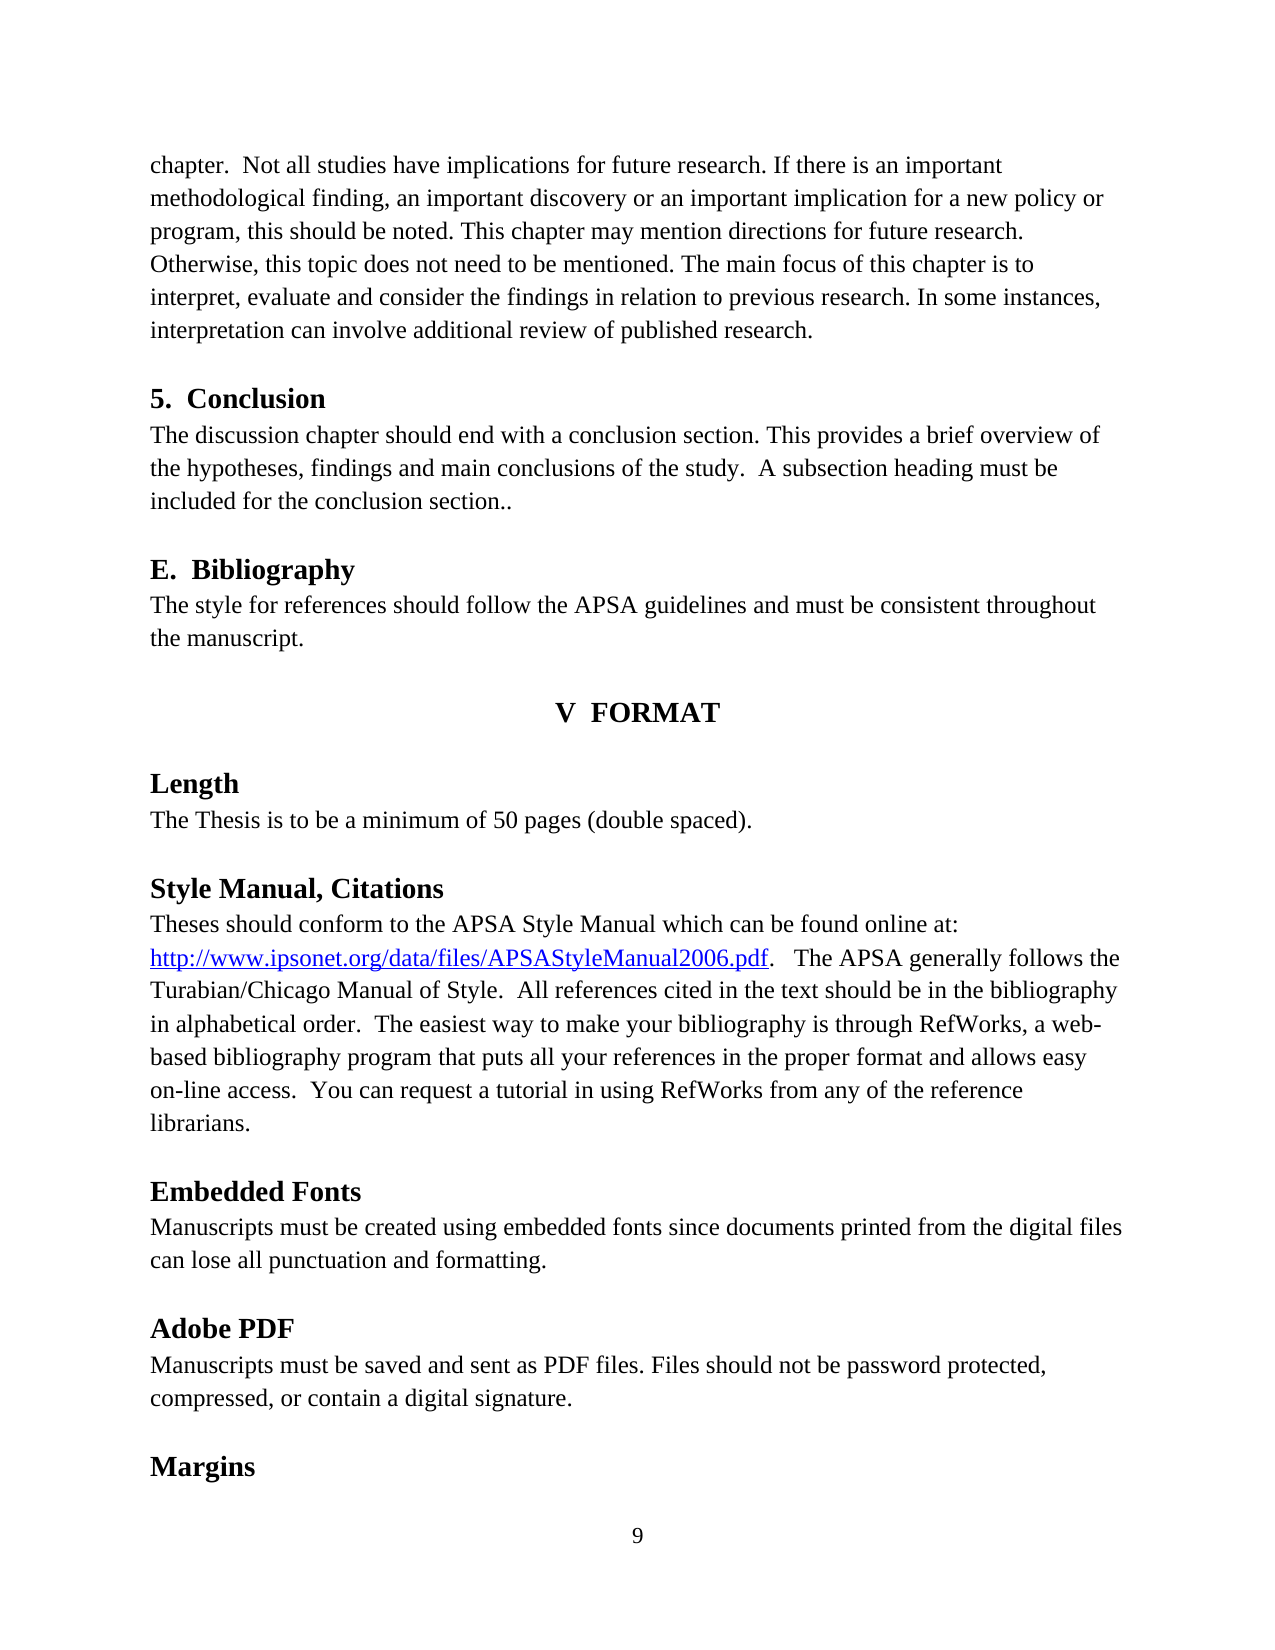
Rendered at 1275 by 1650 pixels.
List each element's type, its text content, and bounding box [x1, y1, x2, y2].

text Manuscripts must be saved and sent as PDF files. Files should not be password protected, compressed, or contain a digital signature. [150, 1350, 1125, 1412]
text E. Bibliography [150, 552, 1125, 585]
text The discussion chapter should end with a conclusion section. This provides a brief overview of the hypotheses, findings and main conclusions of the study. A subsection heading must be included for the conclusion section.. [150, 420, 1125, 514]
text 5. Conclusion [150, 381, 1125, 415]
text The Thesis is to be a minimum of 50 pages (double spaced). [150, 805, 1125, 834]
text The style for references should follow the APSA guidelines and must be consistent throughout the manuscript. [150, 590, 1125, 652]
text Style Manual, Citations [150, 871, 1125, 904]
text Adobe PDF [150, 1311, 1125, 1345]
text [150, 150, 1125, 344]
text Margins [150, 1449, 1125, 1482]
text Theses should conform to the APSA Style Manual which can be found online at: http://www.ipsonet.org/data/files/APSAStyleManual2006.pdf. The APSA generally follows the Turabian/Chicago Manual of Style. All references cited in the text should be in the bibliography in alphabetical order. The easiest way to make your bibliography is through RefWorks, a web-based bibliography program that puts all your references in the proper format and allows easy on-line access. You can request a tutorial in using RefWorks from any of the reference librarians. [150, 909, 1125, 1136]
text V FORMAT [150, 695, 1125, 728]
text Manuscripts must be created using embedded fonts since documents printed from the digital files can lose all punctuation and formatting. [150, 1212, 1125, 1274]
text Length [150, 766, 1125, 800]
text Embedded Fonts [150, 1174, 1125, 1207]
